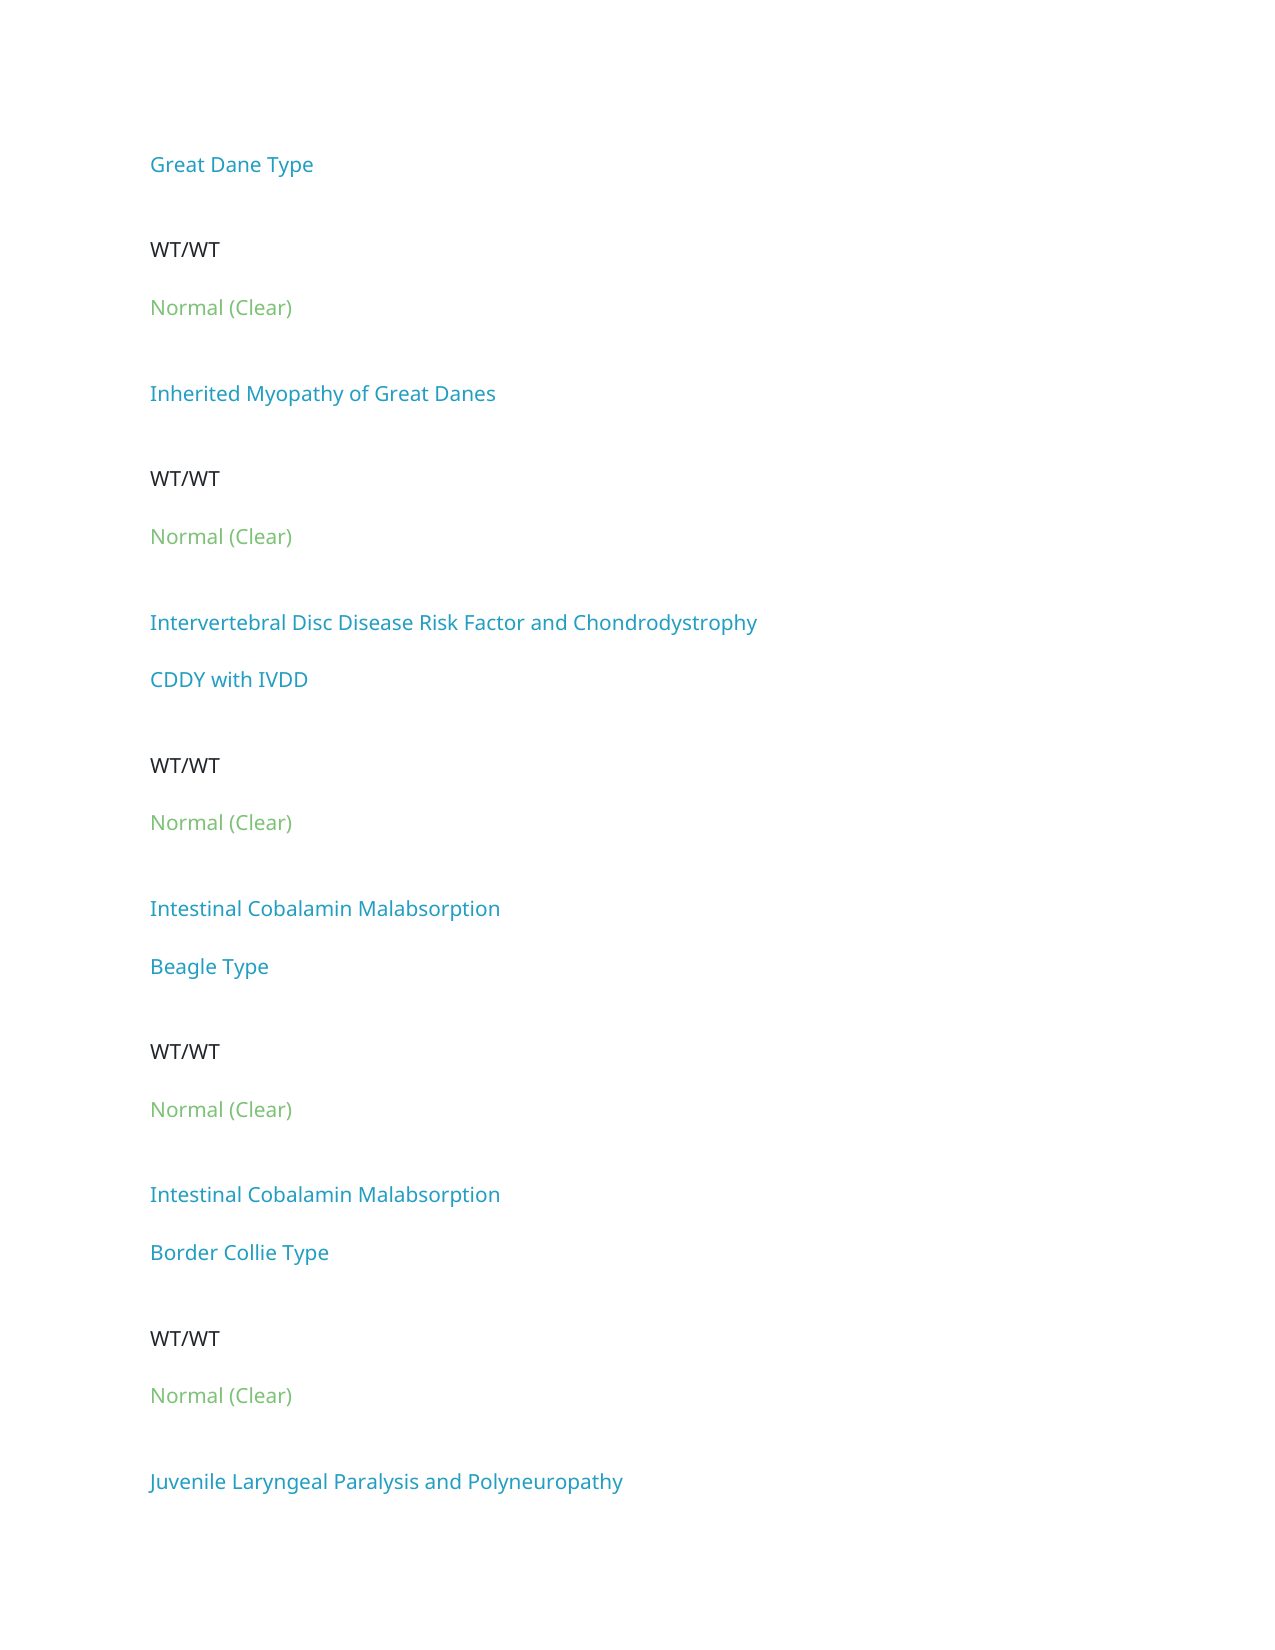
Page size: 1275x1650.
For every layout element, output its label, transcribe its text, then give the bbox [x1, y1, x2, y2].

text Normal (Clear) [150, 1095, 1125, 1123]
text Juvenile Laryngeal Paralysis and Polyneuropathy [150, 1467, 1125, 1496]
text CDDY with IVDD [150, 665, 1125, 694]
text Inherited Myopathy of Great Danes [150, 379, 1125, 407]
text WT/WT [150, 751, 1125, 779]
text Normal (Clear) [150, 808, 1125, 837]
text Border Collie Type [150, 1238, 1125, 1267]
text Great Dane Type [150, 150, 1125, 178]
text WT/WT [150, 1324, 1125, 1352]
text Intestinal Cobalamin Malabsorption [150, 1181, 1125, 1209]
text WT/WT [150, 464, 1125, 493]
text Normal (Clear) [150, 1381, 1125, 1410]
text WT/WT [150, 1037, 1125, 1066]
text Intervertebral Disc Disease Risk Factor and Chondrodystrophy [150, 608, 1125, 636]
text WT/WT [150, 236, 1125, 264]
text Intestinal Cobalamin Malabsorption [150, 894, 1125, 923]
text Beagle Type [150, 952, 1125, 980]
text Normal (Clear) [150, 293, 1125, 322]
text Normal (Clear) [150, 522, 1125, 551]
